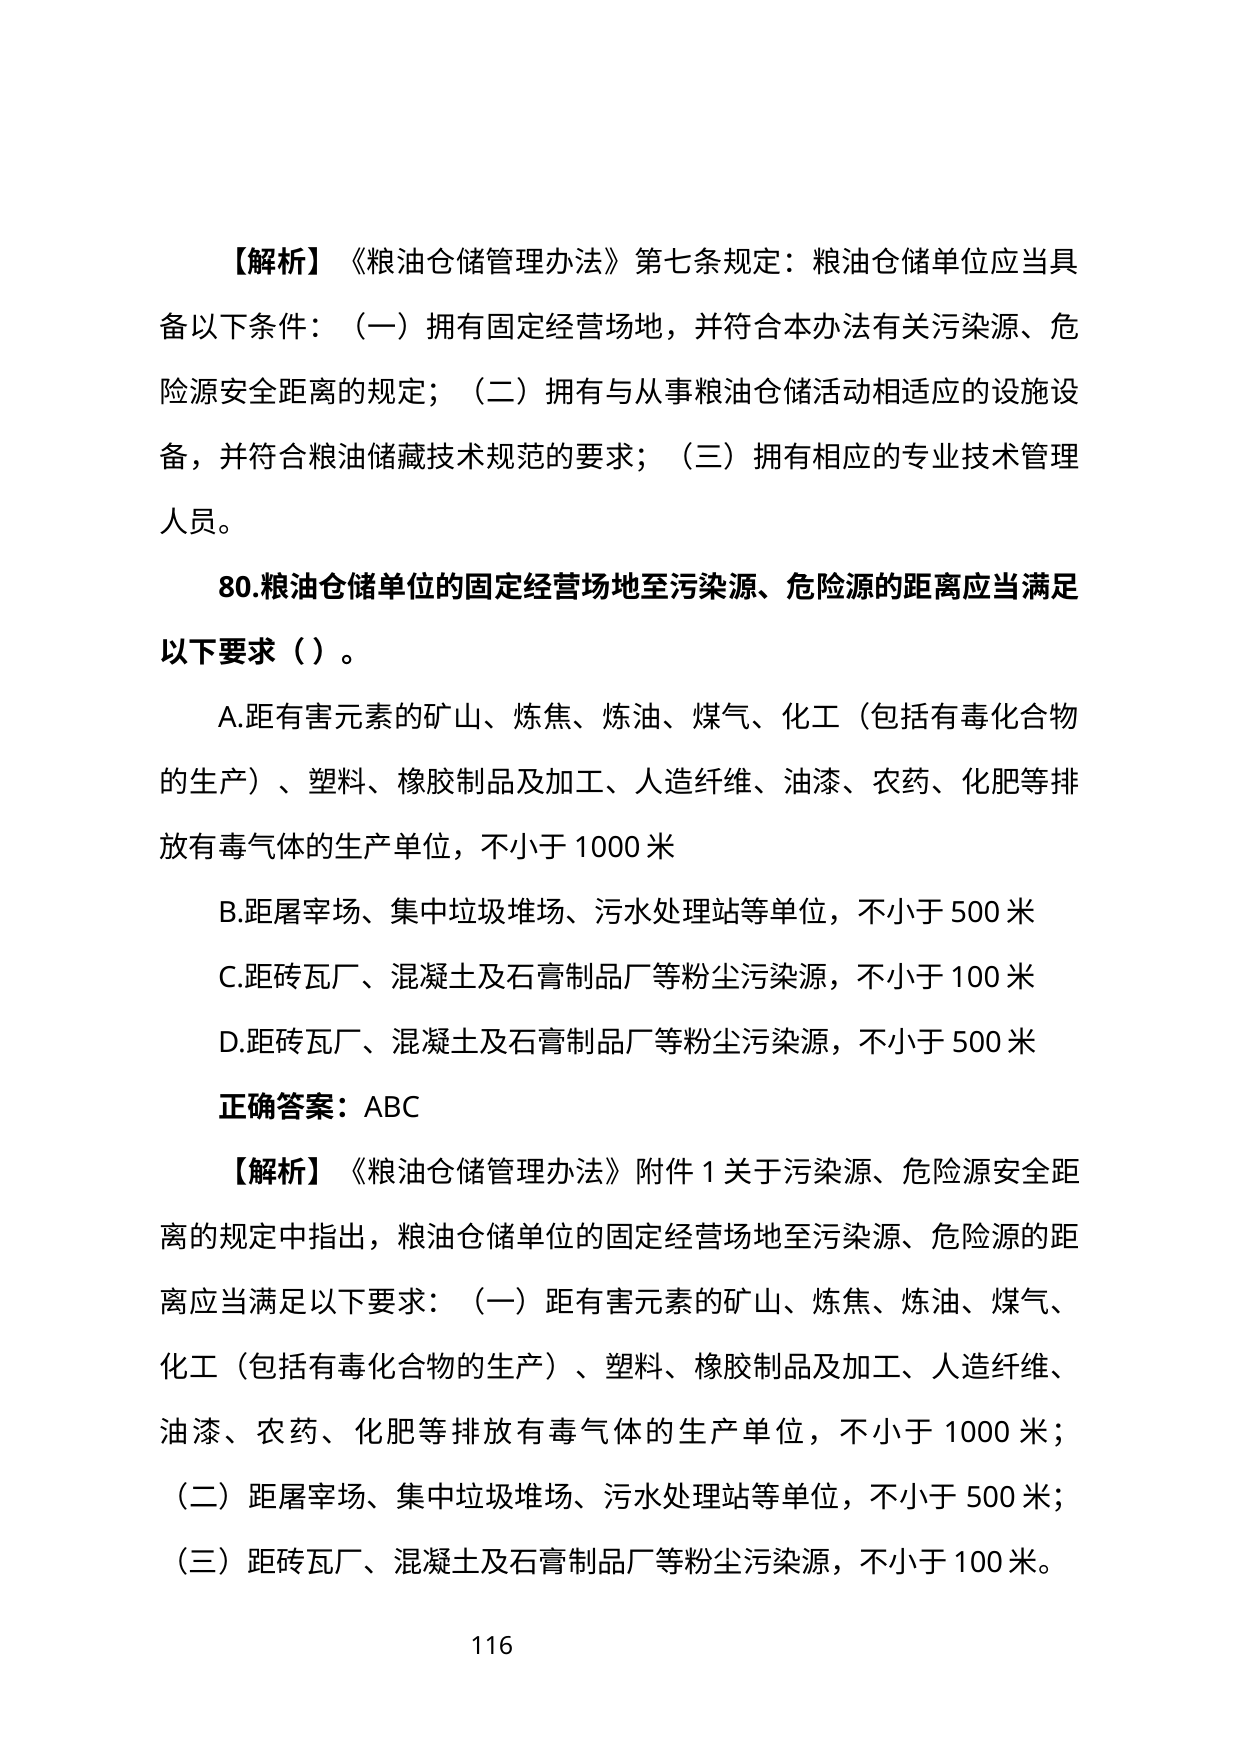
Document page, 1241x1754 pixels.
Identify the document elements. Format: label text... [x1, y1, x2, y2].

text 正确答案：ABC [159, 1072, 1081, 1137]
text 【解析】《粮油仓储管理办法》附件1关于污染源、危险源安全距离的规定中指出，粮油仓储单位的固定经营场地至污染源、危险源的距离应当满足以下要求：（一）距有害元素的矿山、炼焦、炼油、煤气、化工（包括有毒化合物的生产）、塑料、橡胶制品及加工、人造纤维、油漆、农药、化肥等排放有毒气体的生产单位，不小于1000米；（二）距屠宰场、集中垃圾堆场、污水处理站等单位，不小于500米；（三）距砖瓦厂、混凝土及石膏制品厂等粉尘污染源，不小于100米。 [159, 1137, 1081, 1592]
text 80.粮油仓储单位的固定经营场地至污染源、危险源的距离应当满足以下要求（ ）。 [159, 552, 1081, 682]
text D.距砖瓦厂、混凝土及石膏制品厂等粉尘污染源，不小于500米 [159, 1007, 1081, 1072]
text 【解析】《粮油仓储管理办法》第七条规定：粮油仓储单位应当具备以下条件：（一）拥有固定经营场地，并符合本办法有关污染源、危险源安全距离的规定；（二）拥有与从事粮油仓储活动相适应的设施设备，并符合粮油储藏技术规范的要求；（三）拥有相应的专业技术管理人员。 [159, 227, 1081, 552]
text B.距屠宰场、集中垃圾堆场、污水处理站等单位，不小于500米 [159, 877, 1081, 942]
text A.距有害元素的矿山、炼焦、炼油、煤气、化工（包括有毒化合物的生产）、塑料、橡胶制品及加工、人造纤维、油漆、农药、化肥等排放有毒气体的生产单位，不小于1000米 [159, 682, 1081, 877]
text C.距砖瓦厂、混凝土及石膏制品厂等粉尘污染源，不小于100米 [159, 942, 1081, 1007]
